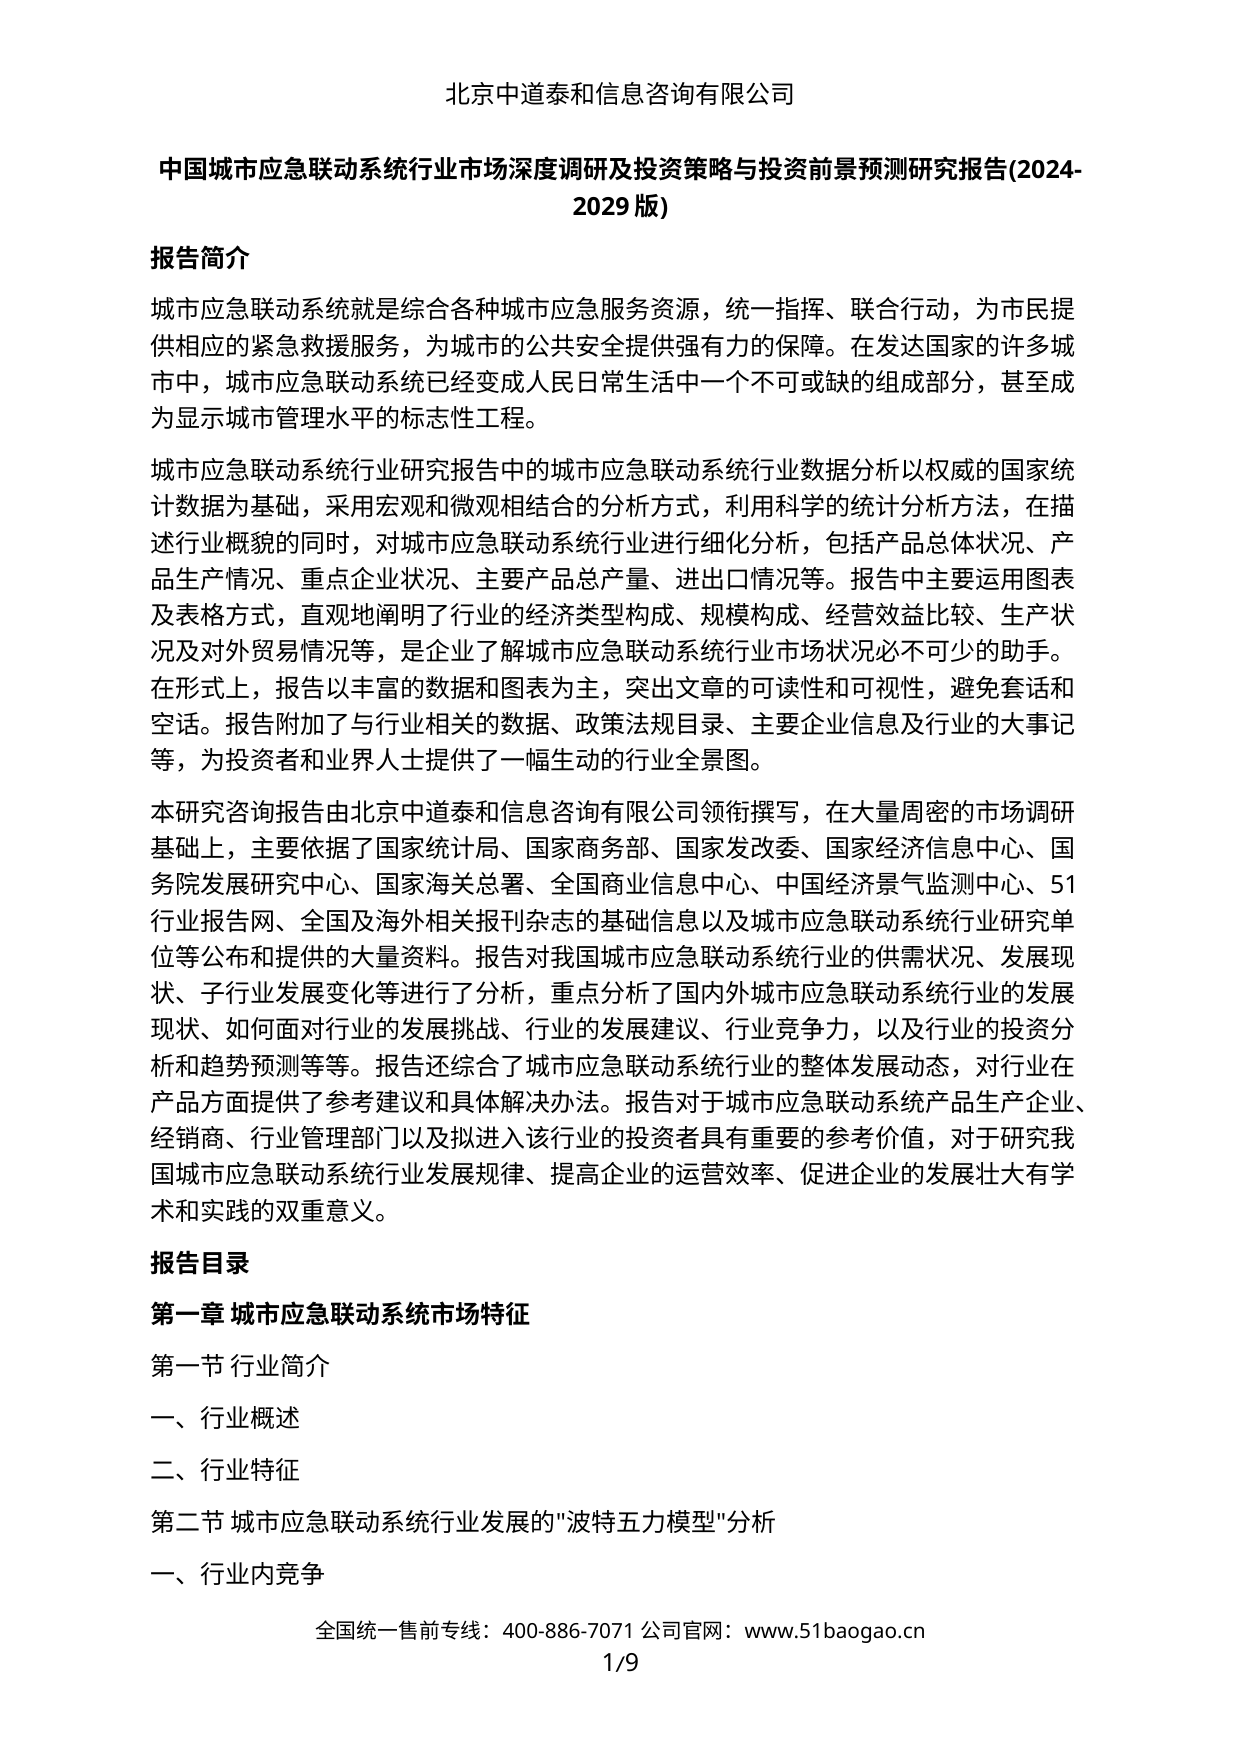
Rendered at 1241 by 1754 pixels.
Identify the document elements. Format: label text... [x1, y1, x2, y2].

text 城市应急联动系统行业研究报告中的城市应急联动系统行业数据分析以权威的国家统计数据为基础，采用宏观和微观相结合的分析方式，利用科学的统计分析方法，在描述行业概貌的同时，对城市应急联动系统行业进行细化分析，包括产品总体状况、产品生产情况、重点企业状况、主要产品总产量、进出口情况等。报告中主要运用图表及表格方式，直观地阐明了行业的经济类型构成、规模构成、经营效益比较、生产状况及对外贸易情况等，是企业了解城市应急联动系统行业市场状况必不可少的助手。在形式上，报告以丰富的数据和图表为主，突出文章的可读性和可视性，避免套话和空话。报告附加了与行业相关的数据、政策法规目录、主要企业信息及行业的大事记等，为投资者和业界人士提供了一幅生动的行业全景图。 [150, 451, 1090, 777]
text 报告简介 [150, 238, 1090, 274]
text 报告目录 [150, 1243, 1090, 1279]
text 一、行业概述 [150, 1399, 1090, 1435]
text 本研究咨询报告由北京中道泰和信息咨询有限公司领衔撰写，在大量周密的市场调研基础上，主要依据了国家统计局、国家商务部、国家发改委、国家经济信息中心、国务院发展研究中心、国家海关总署、全国商业信息中心、中国经济景气监测中心、51行业报告网、全国及海外相关报刊杂志的基础信息以及城市应急联动系统行业研究单位等公布和提供的大量资料。报告对我国城市应急联动系统行业的供需状况、发展现状、子行业发展变化等进行了分析，重点分析了国内外城市应急联动系统行业的发展现状、如何面对行业的发展挑战、行业的发展建议、行业竞争力，以及行业的投资分析和趋势预测等等。报告还综合了城市应急联动系统行业的整体发展动态，对行业在产品方面提供了参考建议和具体解决办法。报告对于城市应急联动系统产品生产企业、经销商、行业管理部门以及拟进入该行业的投资者具有重要的参考价值，对于研究我国城市应急联动系统行业发展规律、提高企业的运营效率、促进企业的发展壮大有学术和实践的双重意义。 [150, 792, 1090, 1227]
text 二、行业特征 [150, 1451, 1090, 1487]
text 第一章 城市应急联动系统市场特征 [150, 1295, 1090, 1331]
text 城市应急联动系统就是综合各种城市应急服务资源，统一指挥、联合行动，为市民提供相应的紧急救援服务，为城市的公共安全提供强有力的保障。在发达国家的许多城市中，城市应急联动系统已经变成人民日常生活中一个不可或缺的组成部分，甚至成为显示城市管理水平的标志性工程。 [150, 290, 1090, 435]
text 一、行业内竞争 [150, 1554, 1090, 1591]
text 中国城市应急联动系统行业市场深度调研及投资策略与投资前景预测研究报告(2024-2029版) [150, 150, 1090, 222]
text 第一节 行业简介 [150, 1347, 1090, 1383]
text 第二节 城市应急联动系统行业发展的"波特五力模型"分析 [150, 1502, 1090, 1539]
